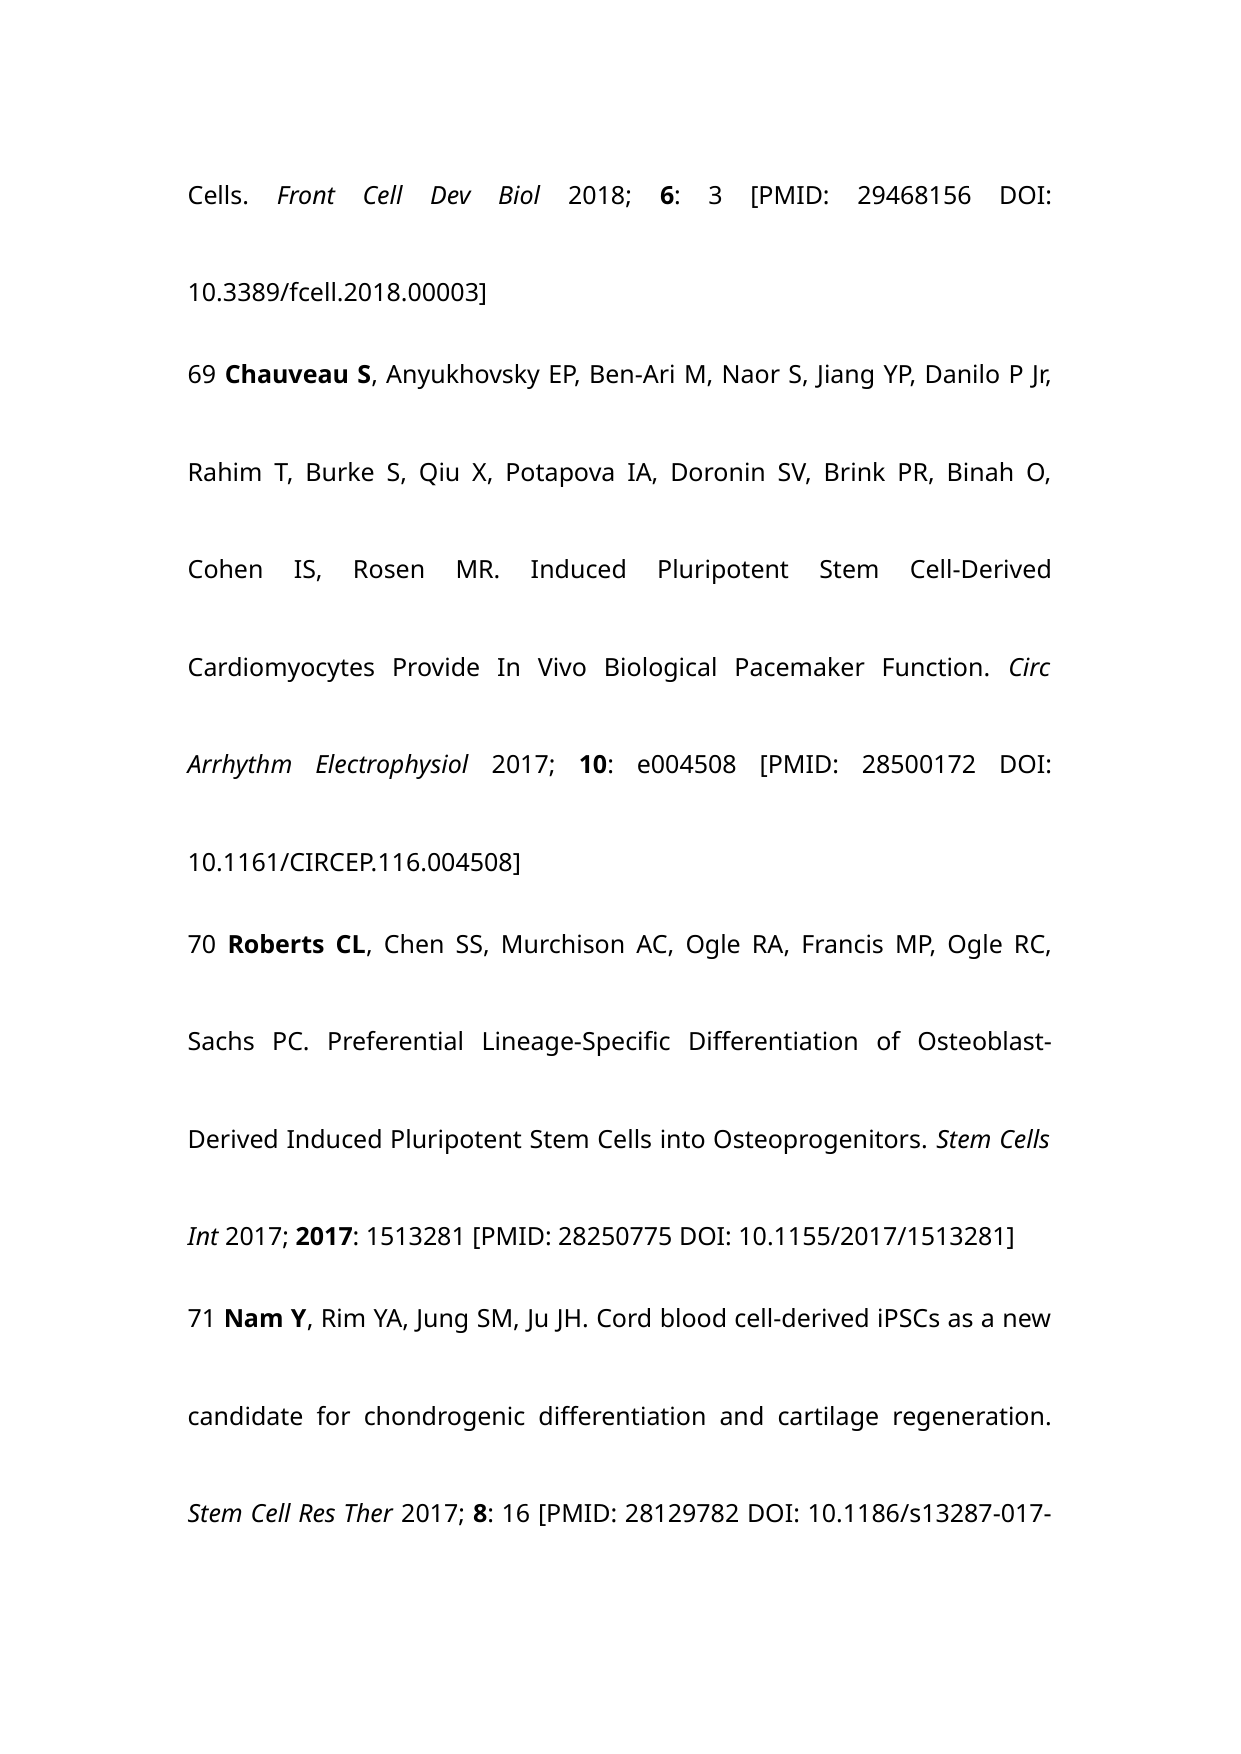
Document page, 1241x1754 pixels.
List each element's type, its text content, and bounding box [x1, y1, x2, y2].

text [187, 162, 1053, 324]
text 70 Roberts CL, Chen SS, Murchison AC, Ogle RA, Francis MP, Ogle RC, Sachs PC. Preferential Lineage-Specific Differentiation of Osteoblast-Derived Induced Pluripotent Stem Cells into Osteoprogenitors. Stem Cells Int 2017; 2017: 1513281 [PMID: 28250775 DOI: 10.1155/2017/1513281] [187, 911, 1053, 1268]
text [187, 1285, 1053, 1545]
text 69 Chauveau S, Anyukhovsky EP, Ben-Ari M, Naor S, Jiang YP, Danilo P Jr, Rahim T, Burke S, Qiu X, Potapova IA, Doronin SV, Brink PR, Binah O, Cohen IS, Rosen MR. Induced Pluripotent Stem Cell-Derived Cardiomyocytes Provide In Vivo Biological Pacemaker Function. Circ Arrhythm Electrophysiol 2017; 10: e004508 [PMID: 28500172 DOI: 10.1161/CIRCEP.116.004508] [187, 341, 1053, 894]
